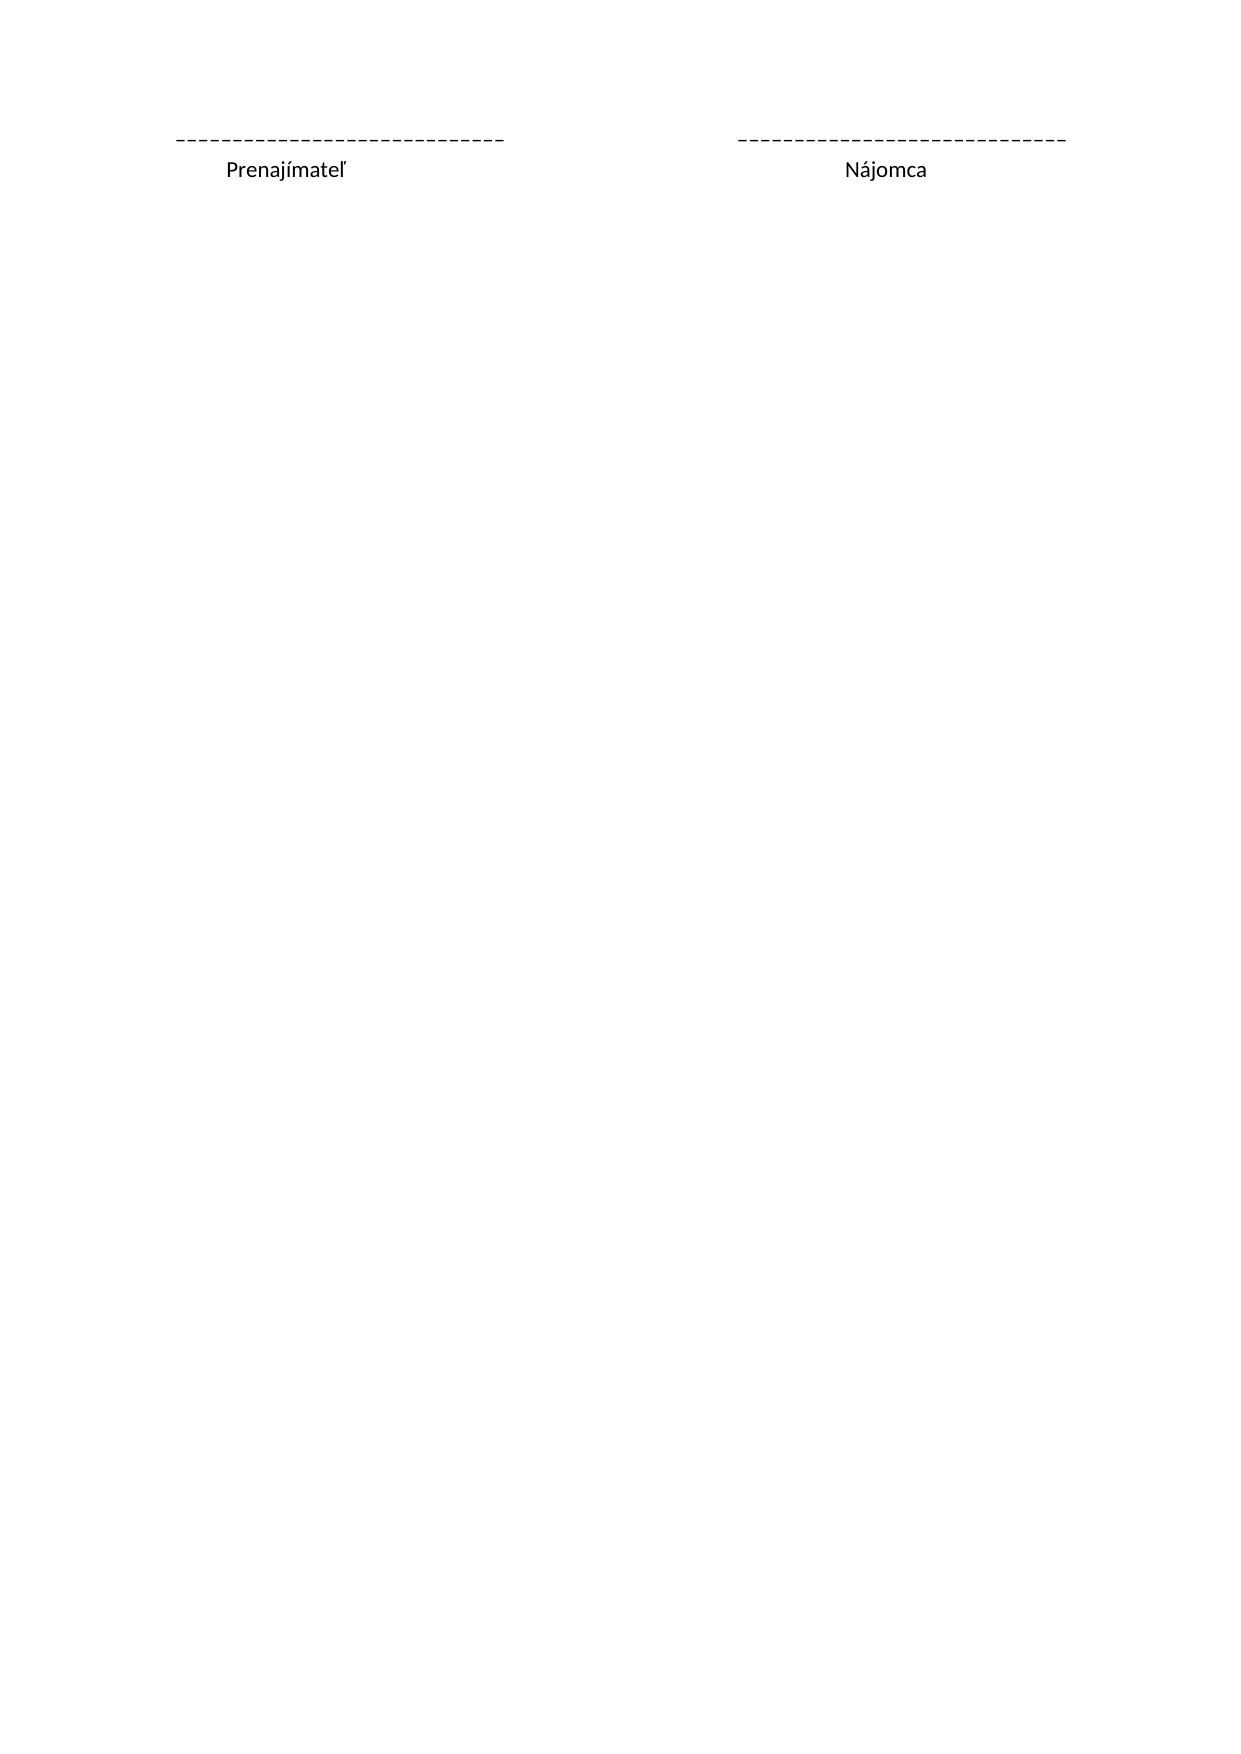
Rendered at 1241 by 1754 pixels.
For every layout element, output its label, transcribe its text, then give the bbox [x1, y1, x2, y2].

list ––––––––––––––––––––––––––––– ––––––––––––––––––––––––––––– [169, 125, 1146, 153]
list Prenajímateľ Nájomca [169, 155, 1146, 183]
